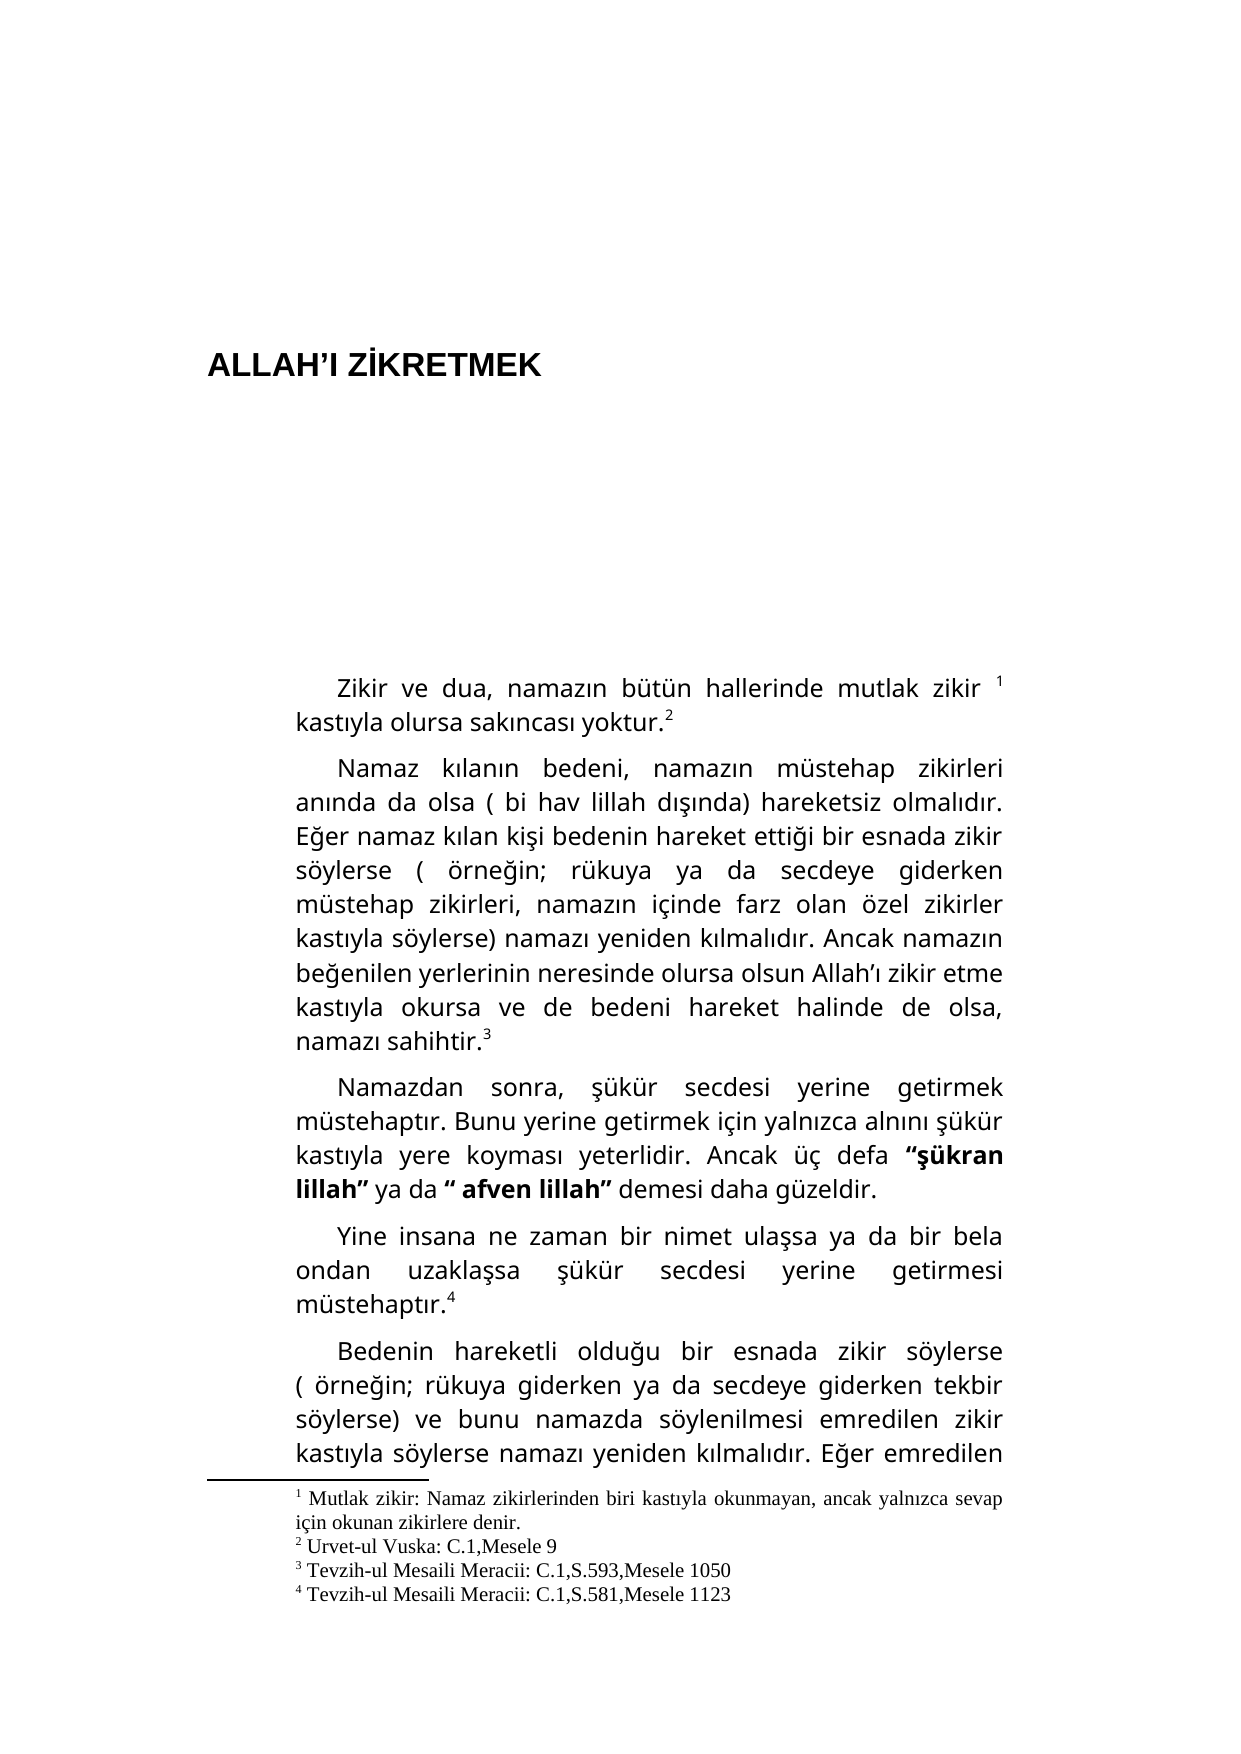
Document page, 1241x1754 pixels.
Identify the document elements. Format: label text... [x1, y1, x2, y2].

text Namaz kılanın bedeni, namazın müstehap zikirleri anında da olsa ( bi hav lillah dışında) hareketsiz olmalıdır. Eğer namaz kılan kişi bedenin hareket ettiği bir esnada zikir söylerse ( örneğin; rükuya ya da secdeye giderken müstehap zikirleri, namazın içinde farz olan özel zikirler kastıyla söylerse) namazı yeniden kılmalıdır. Ancak namazın beğenilen yerlerinin neresinde olursa olsun Allah’ı zikir etme kastıyla okursa ve de bedeni hareket halinde de olsa, namazı sahihtir. [295, 751, 1004, 1057]
text Zikir ve dua, namazın bütün hallerinde mutlak zikir kastıyla olursa sakıncası yoktur. [295, 670, 1004, 738]
text Yine insana ne zaman bir nimet ulaşsa ya da bir bela ondan uzaklaşsa şükür secdesi yerine getirmesi müstehaptır. [295, 1219, 1004, 1321]
text Namazdan sonra, şükür secdesi yerine getirmek müstehaptır. Bunu yerine getirmek için yalnızca alnını şükür kastıyla yere koyması yeterlidir. Ancak üç defa “şükran lillah” ya da “ afven lillah” demesi daha güzeldir. [295, 1070, 1004, 1206]
subtitle ALLAH’I ZİKRETMEK [207, 345, 1092, 384]
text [295, 1333, 1004, 1469]
